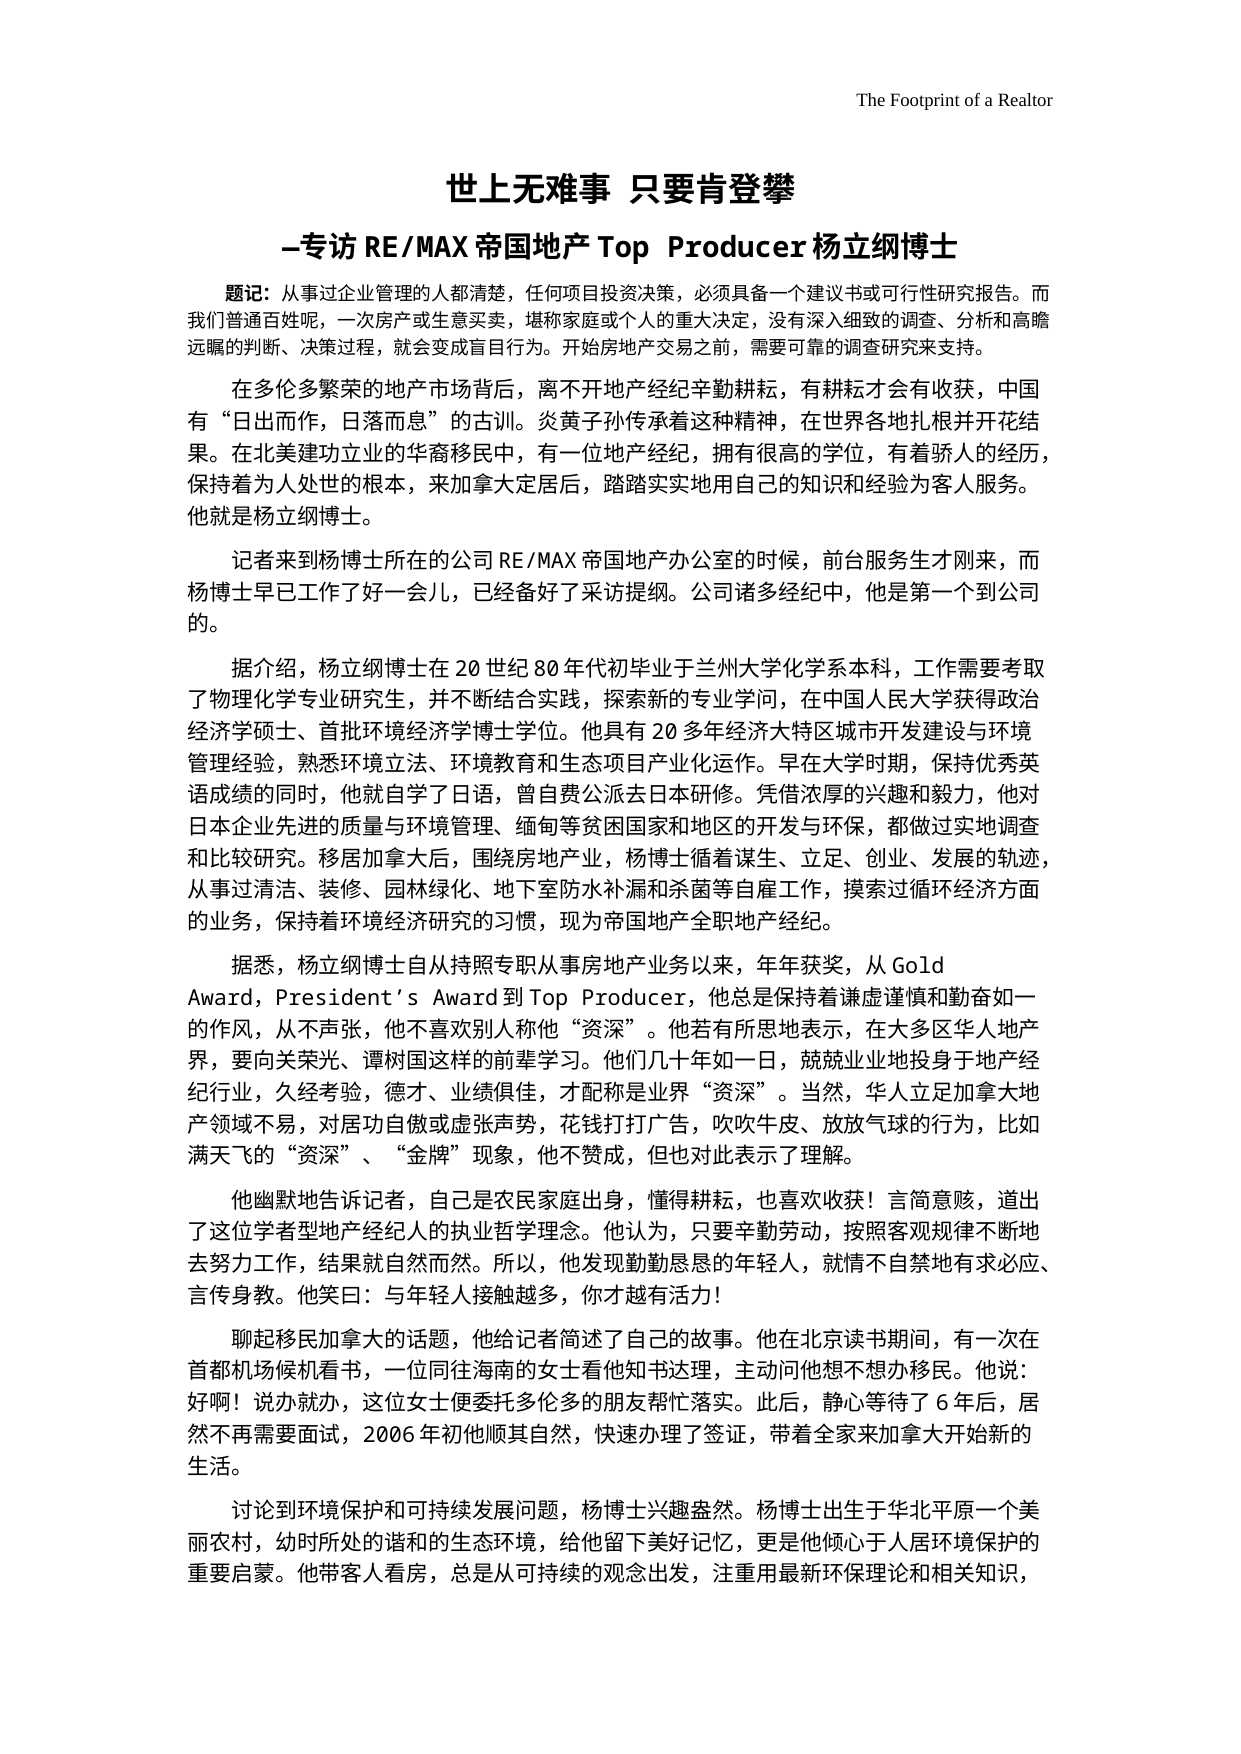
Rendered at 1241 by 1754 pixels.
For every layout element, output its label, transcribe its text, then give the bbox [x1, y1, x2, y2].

text 聊起移民加拿大的话题，他给记者简述了自己的故事。他在北京读书期间，有一次在首都机场候机看书，一位同往海南的女士看他知书达理，主动问他想不想办移民。他说：好啊！说办就办，这位女士便委托多伦多的朋友帮忙落实。此后，静心等待了6年后，居然不再需要面试，2006年初他顺其自然，快速办理了签证，带着全家来加拿大开始新的生活。 [187, 1322, 1053, 1480]
text —专访RE/MAX帝国地产Top Producer杨立纲博士 [187, 223, 1053, 266]
text 据介绍，杨立纲博士在20世纪80年代初毕业于兰州大学化学系本科，工作需要考取了物理化学专业研究生，并不断结合实践，探索新的专业学问，在中国人民大学获得政治经济学硕士、首批环境经济学博士学位。他具有20多年经济大特区城市开发建设与环境管理经验，熟悉环境立法、环境教育和生态项目产业化运作。早在大学时期，保持优秀英语成绩的同时，他就自学了日语，曾自费公派去日本研修。凭借浓厚的兴趣和毅力，他对日本企业先进的质量与环境管理、缅甸等贫困国家和地区的开发与环保，都做过实地调查和比较研究。移居加拿大后，围绕房地产业，杨博士循着谋生、立足、创业、发展的轨迹，从事过清洁、装修、园林绿化、地下室防水补漏和杀菌等自雇工作，摸索过循环经济方面的业务，保持着环境经济研究的习惯，现为帝国地产全职地产经纪。 [187, 651, 1053, 936]
text 世上无难事 只要肯登攀 [187, 162, 1053, 211]
text 题记：从事过企业管理的人都清楚，任何项目投资决策，必须具备一个建议书或可行性研究报告。而我们普通百姓呢，一次房产或生意买卖，堪称家庭或个人的重大决定，没有深入细致的调查、分析和高瞻远瞩的判断、决策过程，就会变成盲目行为。开始房地产交易之前，需要可靠的调查研究来支持。 [187, 278, 1053, 360]
text 记者来到杨博士所在的公司RE/MAX帝国地产办公室的时候，前台服务生才刚来，而杨博士早已工作了好一会儿，已经备好了采访提纲。公司诸多经纪中，他是第一个到公司的。 [187, 543, 1053, 638]
text 据悉，杨立纲博士自从持照专职从事房地产业务以来，年年获奖，从Gold Award，President’s Award到Top Producer，他总是保持着谦虚谨慎和勤奋如一的作风，从不声张，他不喜欢别人称他“资深”。他若有所思地表示，在大多区华人地产界，要向关荣光、谭树国这样的前辈学习。他们几十年如一日，兢兢业业地投身于地产经纪行业，久经考验，德才、业绩俱佳，才配称是业界“资深”。当然，华人立足加拿大地产领域不易，对居功自傲或虚张声势，花钱打打广告，吹吹牛皮、放放气球的行为，比如满天飞的“资深”、“金牌”现象，他不赞成，但也对此表示了理解。 [187, 948, 1053, 1170]
text 在多伦多繁荣的地产市场背后，离不开地产经纪辛勤耕耘，有耕耘才会有收获，中国有“日出而作，日落而息”的古训。炎黄子孙传承着这种精神，在世界各地扎根并开花结果。在北美建功立业的华裔移民中，有一位地产经纪，拥有很高的学位，有着骄人的经历，保持着为人处世的根本，来加拿大定居后，踏踏实实地用自己的知识和经验为客人服务。他就是杨立纲博士。 [187, 372, 1053, 531]
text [187, 1493, 1053, 1588]
text 他幽默地告诉记者，自己是农民家庭出身，懂得耕耘，也喜欢收获！言简意赅，道出了这位学者型地产经纪人的执业哲学理念。他认为，只要辛勤劳动，按照客观规律不断地去努力工作，结果就自然而然。所以，他发现勤勤恳恳的年轻人，就情不自禁地有求必应、言传身教。他笑曰：与年轻人接触越多，你才越有活力！ [187, 1183, 1053, 1309]
